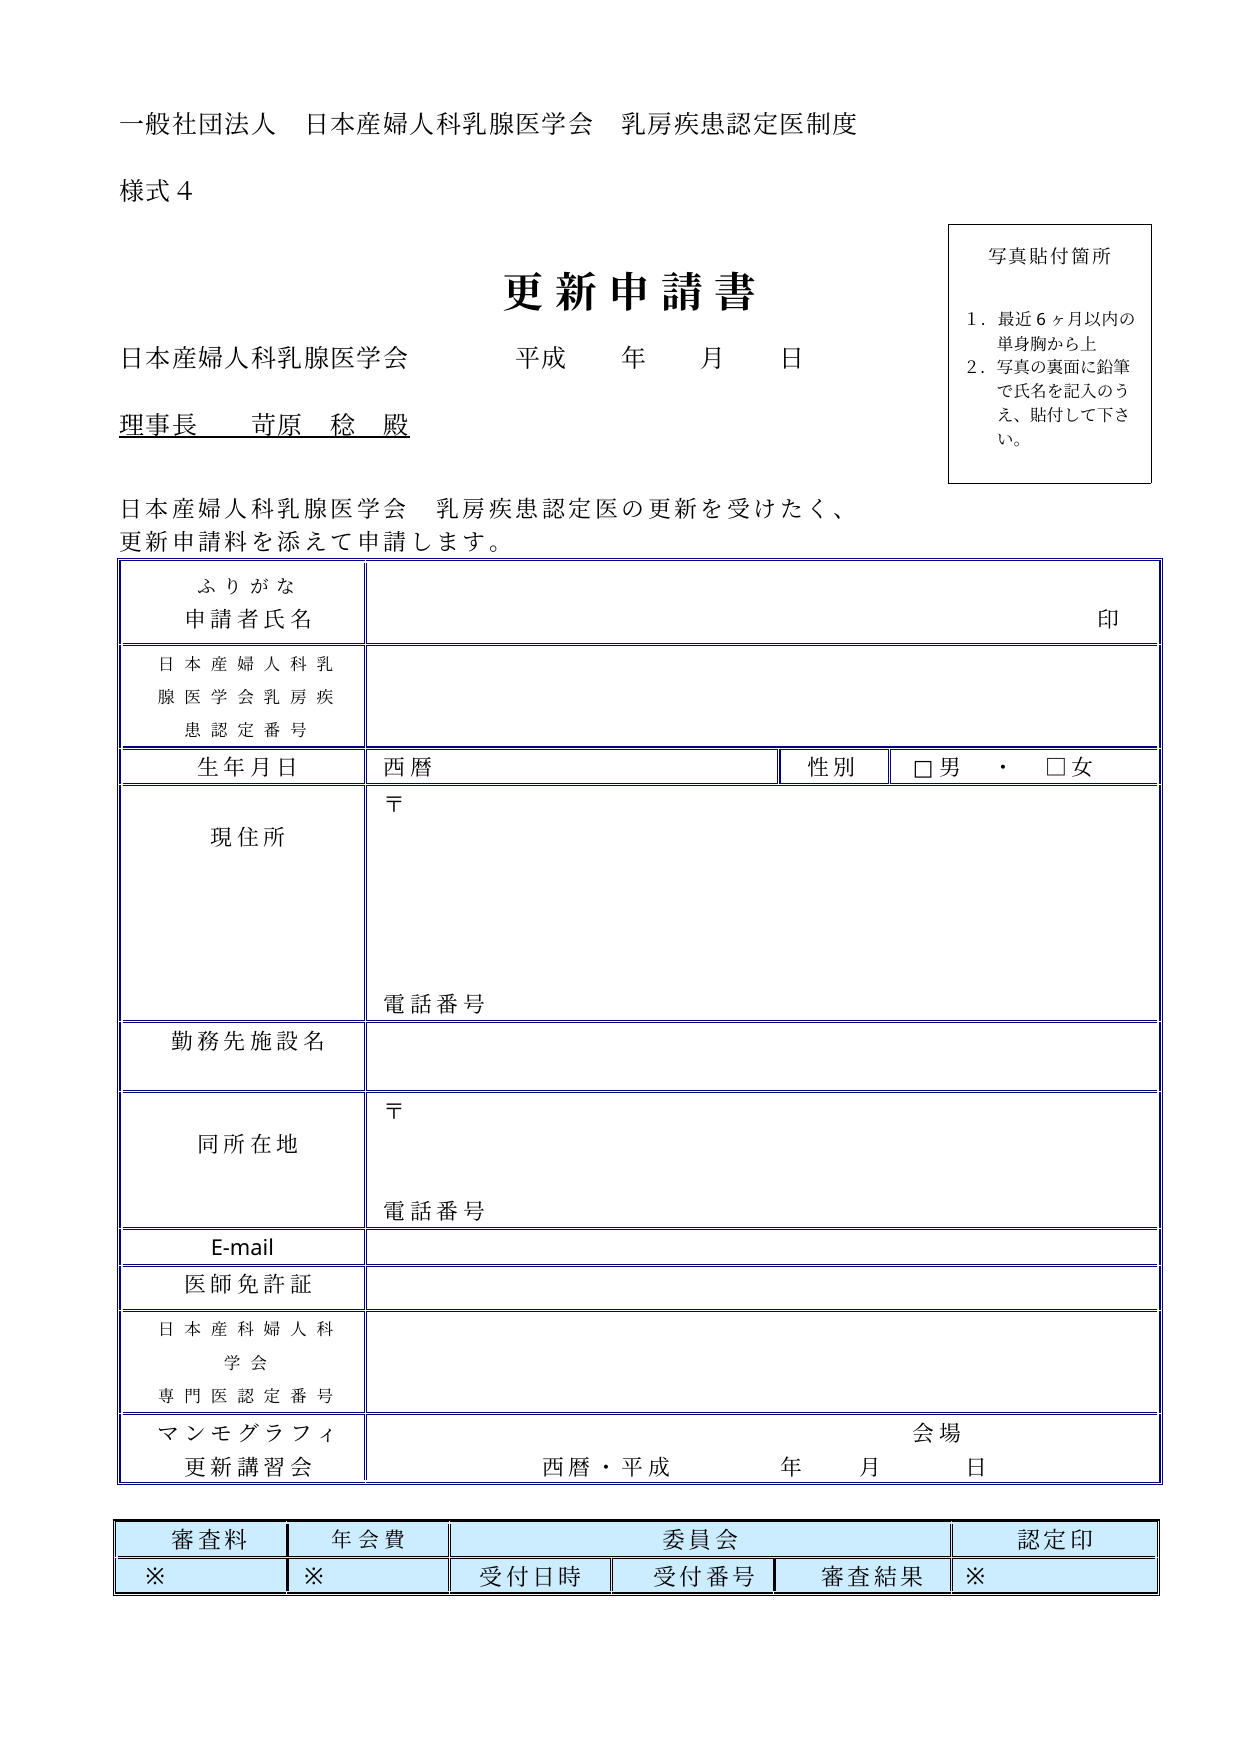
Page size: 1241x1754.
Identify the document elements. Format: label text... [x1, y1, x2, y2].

text 日本産婦人科乳腺医学会 乳房疾患認定医の更新を受けたく、 [119, 491, 1151, 524]
table_cell 生年月日 [121, 746, 364, 783]
table_header ふりがな 申請者氏名 [121, 561, 365, 643]
table_cell [367, 1264, 1160, 1309]
table_cell 性別 [781, 750, 888, 783]
table_header 印 [365, 561, 1159, 643]
text 理事長 苛原 稔 殿 [119, 390, 948, 457]
table_cell 現住所 [119, 783, 365, 1020]
table_cell 審査結果 [774, 1559, 951, 1592]
table_cell ※ [287, 1559, 449, 1592]
table_header 審査料 [116, 1521, 287, 1556]
table_cell ※ [114, 1556, 287, 1592]
table_header 認定印 [951, 1522, 1157, 1556]
table_cell 日本産婦人科乳腺医学会乳房疾患認定番号 [119, 643, 365, 746]
text 日本産婦人科乳腺医学会 平成 年 月 日 [119, 323, 948, 390]
table_cell 受付日時 [450, 1559, 612, 1592]
table_cell 医師免許証 [121, 1264, 364, 1309]
table_cell 〒 電話番号 [365, 783, 1161, 1020]
table_cell マンモグラフィ 更新講習会 [119, 1412, 365, 1482]
table_cell [365, 1309, 1161, 1412]
text 一般社団法人 日本産婦人科乳腺医学会 乳房疾患認定医制度 [119, 89, 1151, 156]
table_cell 勤務先施設名 [119, 1020, 365, 1090]
table_header 年会費 [287, 1522, 449, 1556]
text 様式４ [119, 156, 1151, 223]
table_cell □男 ・ □女 [891, 746, 1160, 783]
table_cell 会場 西暦・平成 年 月 日 [365, 1412, 1161, 1482]
table_cell [365, 1020, 1161, 1090]
table_cell ※ [951, 1556, 1158, 1592]
text 更新申請書 [119, 256, 948, 323]
table_cell [365, 1227, 1161, 1263]
table_cell [365, 643, 1161, 746]
table_cell 〒 電話番号 [365, 1090, 1161, 1227]
table_cell 西暦 [367, 750, 777, 783]
table_cell 日本産科婦人科学会 専門医認定番号 [119, 1309, 365, 1412]
table_header 委員会 [450, 1522, 951, 1556]
table_cell 同所在地 [119, 1090, 365, 1227]
table_cell E-mail [119, 1227, 365, 1263]
text 更新申請料を添えて申請します。 [119, 524, 1151, 557]
table_cell 受付番号 [612, 1559, 774, 1592]
